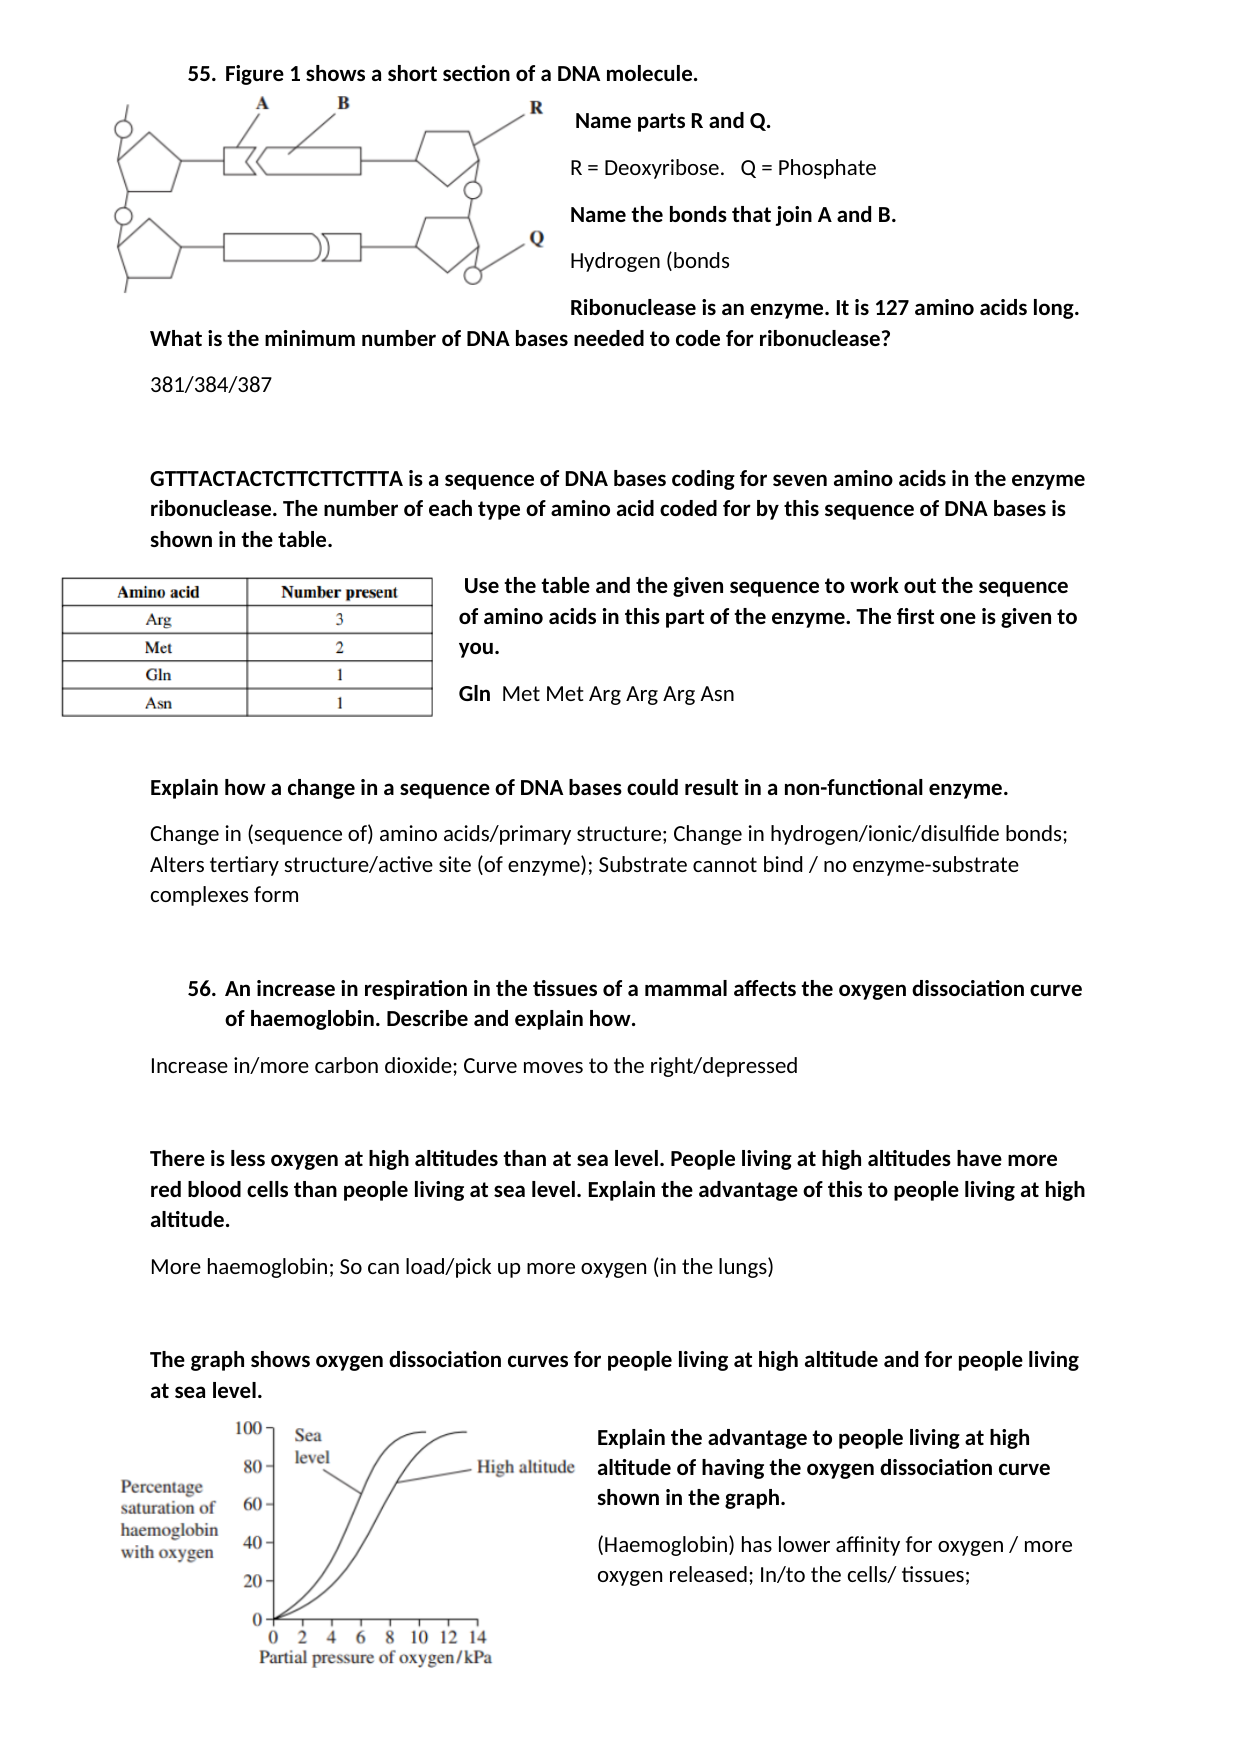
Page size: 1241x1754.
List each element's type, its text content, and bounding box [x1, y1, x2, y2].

text Name parts R and Q. [552, 106, 1090, 134]
text Gln Met Met Arg Arg Arg Asn [440, 679, 1090, 707]
text Change in (sequence of) amino acids/primary structure; Change in hydrogen/ionic/disulfide bonds; Alters tertiary structure/active site (of enzyme); Substrate cannot bind / no enzyme-substrate complexes form [150, 819, 1090, 908]
text The graph shows oxygen dissociation curves for people living at high altitude and for people living at sea level. [150, 1346, 1090, 1404]
picture [56, 572, 440, 722]
text 381/384/387 [150, 371, 1090, 398]
text Explain the advantage to people living at high altitude of having the oxygen dissociation curve shown in the graph. [579, 1423, 1090, 1511]
text More haemoglobin; So can load/pick up more oxygen (in the lungs) [150, 1252, 1090, 1280]
text Use the table and the given sequence to work out the sequence of amino acids in this part of the enzyme. The first one is given to you. [440, 572, 1090, 660]
text Explain how a change in a sequence of DNA bases could result in a non-functional enzyme. [150, 773, 1090, 801]
text Ribonuclease is an enzyme. It is 127 amino acids long. What is the minimum number of DNA bases needed to code for ribonuclease? [150, 293, 1090, 352]
text Increase in/more carbon dioxide; Curve moves to the right/depressed [150, 1051, 1090, 1079]
text There is less oxygen at high altitudes than at sea level. People living at high altitudes have more red blood cells than people living at sea level. Explain the advantage of this to people living at high altitude. [150, 1144, 1090, 1233]
text Name the bonds that join A and B. [552, 200, 1090, 228]
text R = Deoxyribose. Q = Phosphate [552, 153, 1090, 181]
text Hydrogen (bonds [552, 247, 1090, 274]
picture [101, 93, 552, 300]
list An increase in respiration in the tissues of a mammal affects the oxygen dissociation curve of haemoglobin. Describe and explain how. [187, 974, 1090, 1032]
list Figure 1 shows a short section of a DNA molecule. [187, 59, 1090, 87]
text GTTTACTACTCTTCTTCTTTA is a sequence of DNA bases coding for seven amino acids in the enzyme ribonuclease. The number of each type of amino acid coded for by this sequence of DNA bases is shown in the table. [150, 464, 1090, 553]
picture [90, 1411, 579, 1672]
text (Haemoglobin) has lower affinity for oxygen / more oxygen released; In/to the cells/ tissues; [579, 1530, 1090, 1588]
